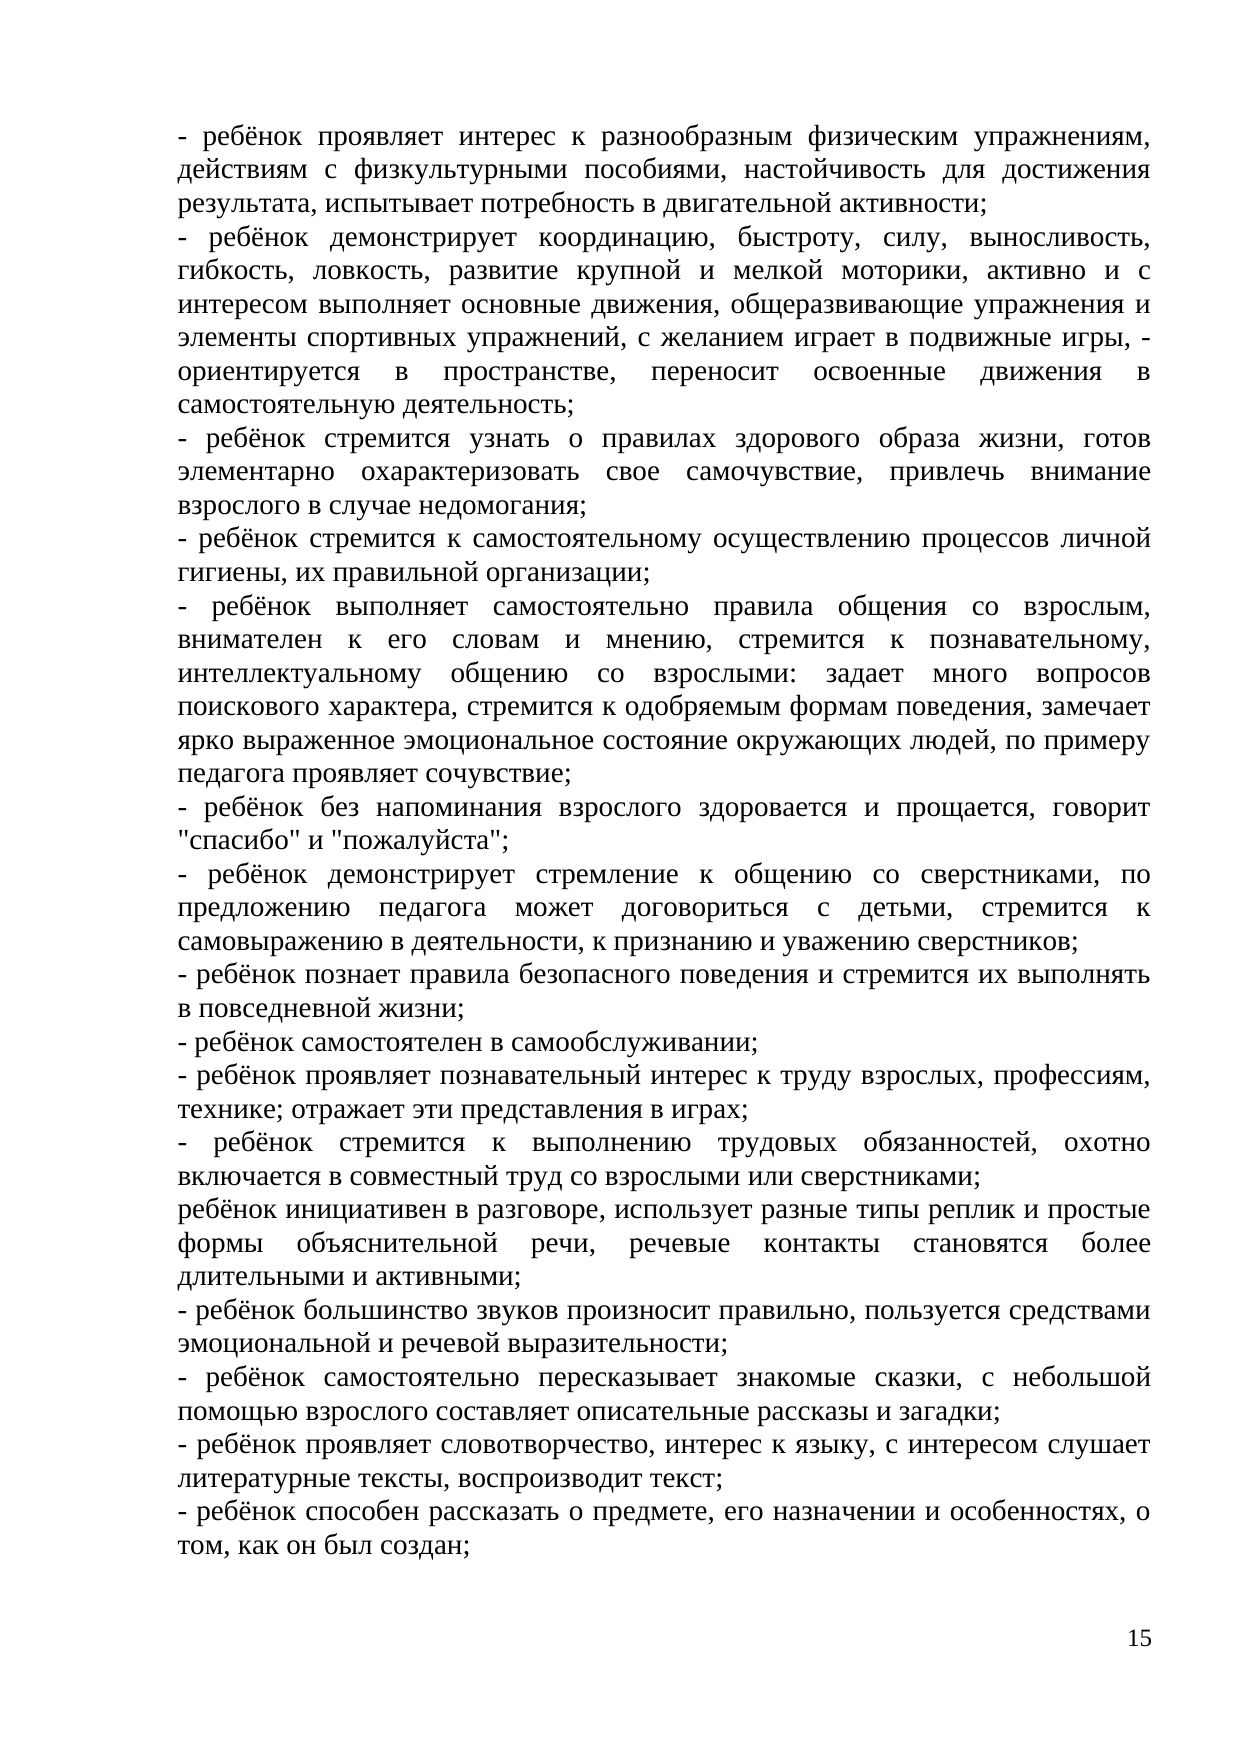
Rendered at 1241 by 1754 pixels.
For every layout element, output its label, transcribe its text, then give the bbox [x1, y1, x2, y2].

text - ребёнок проявляет интерес к разнообразным физическим упражнениям, действиям с физкультурными пособиями, настойчивость для достижения результата, испытывает потребность в двигательной активности; [177, 118, 1152, 219]
text - ребёнок выполняет самостоятельно правила общения со взрослым, внимателен к его словам и мнению, стремится к познавательному, интеллектуальному общению со взрослыми: задает много вопросов поискового характера, стремится к одобряемым формам поведения, замечает ярко выраженное эмоциональное состояние окружающих людей, по примеру педагога проявляет сочувствие; [177, 588, 1152, 789]
text - ребёнок самостоятелен в самообслуживании; [177, 1024, 1152, 1057]
text - ребёнок стремится узнать о правилах здорового образа жизни, готов элементарно охарактеризовать свое самочувствие, привлечь внимание взрослого в случае недомогания; [177, 420, 1152, 521]
text - ребёнок проявляет познавательный интерес к труду взрослых, профессиям, технике; отражает эти представления в играх; [177, 1057, 1152, 1124]
text - ребёнок самостоятельно пересказывает знакомые сказки, с небольшой помощью взрослого составляет описательные рассказы и загадки; [177, 1359, 1152, 1426]
text - ребёнок без напоминания взрослого здоровается и прощается, говорит "спасибо" и "пожалуйста"; [177, 789, 1152, 856]
text - ребёнок стремится к самостоятельному осуществлению процессов личной гигиены, их правильной организации; [177, 521, 1152, 588]
text - ребёнок стремится к выполнению трудовых обязанностей, охотно включается в совместный труд со взрослыми или сверстниками; [177, 1124, 1152, 1191]
text - ребёнок познает правила безопасного поведения и стремится их выполнять в повседневной жизни; [177, 957, 1152, 1024]
text - ребёнок проявляет словотворчество, интерес к языку, с интересом слушает литературные тексты, воспроизводит текст; [177, 1426, 1152, 1493]
text - ребёнок большинство звуков произносит правильно, пользуется средствами эмоциональной и речевой выразительности; [177, 1292, 1152, 1359]
text - ребёнок демонстрирует стремление к общению со сверстниками, по предложению педагога может договориться с детьми, стремится к самовыражению в деятельности, к признанию и уважению сверстников; [177, 856, 1152, 957]
text ребёнок инициативен в разговоре, использует разные типы реплик и простые формы объяснительной речи, речевые контакты становятся более длительными и активными; [177, 1191, 1152, 1292]
text - ребёнок демонстрирует координацию, быстроту, силу, выносливость, гибкость, ловкость, развитие крупной и мелкой моторики, активно и с интересом выполняет основные движения, общеразвивающие упражнения и элементы спортивных упражнений, с желанием играет в подвижные игры, - ориентируется в пространстве, переносит освоенные движения в самостоятельную деятельность; [177, 219, 1152, 420]
text - ребёнок способен рассказать о предмете, его назначении и особенностях, о том, как он был создан; [177, 1493, 1152, 1560]
